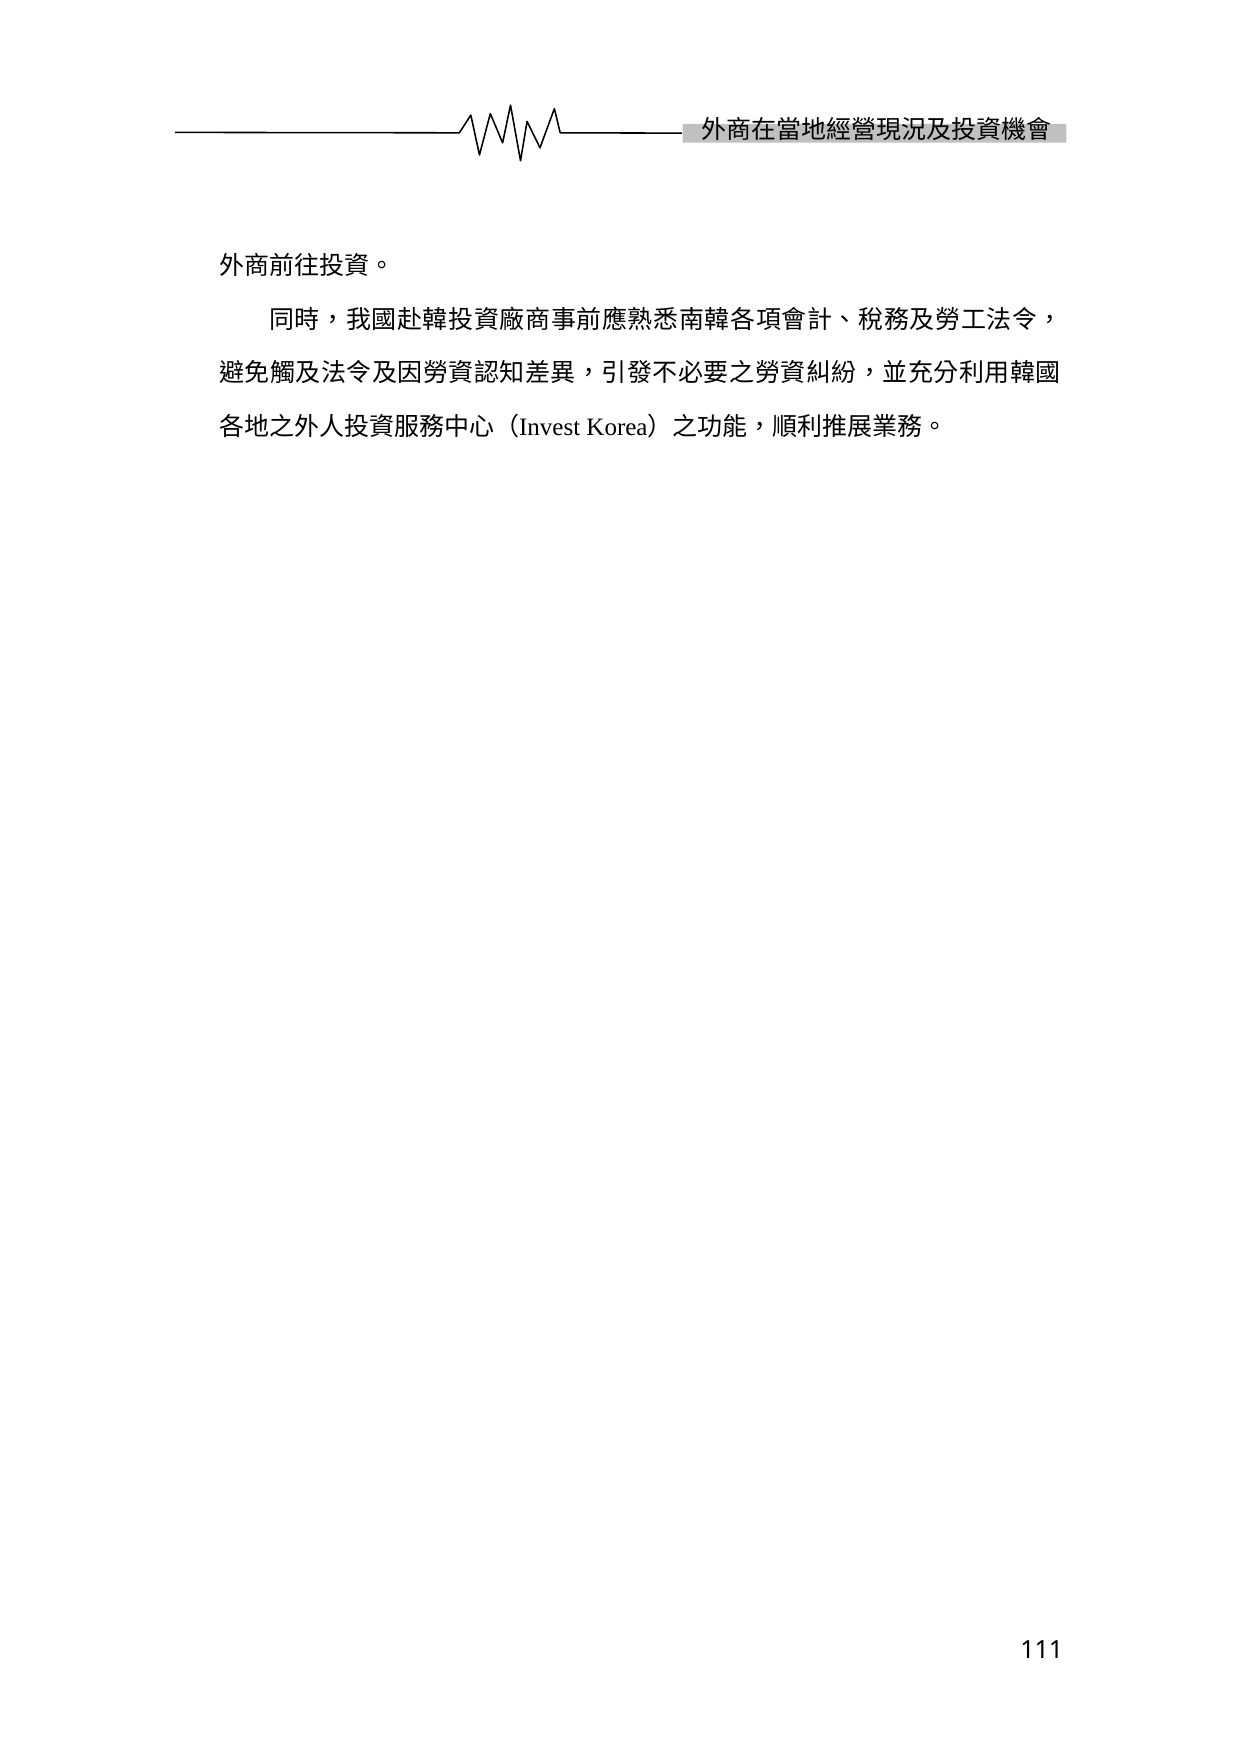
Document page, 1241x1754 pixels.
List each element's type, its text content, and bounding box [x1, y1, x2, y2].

text 同時，我國赴韓投資廠商事前應熟悉南韓各項會計、稅務及勞工法令，避免觸及法令及因勞資認知差異，引發不必要之勞資糾紛，並充分利用韓國各地之外人投資服務中心（Invest Korea）之功能，順利推展業務。 [219, 291, 1063, 451]
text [219, 237, 1063, 291]
